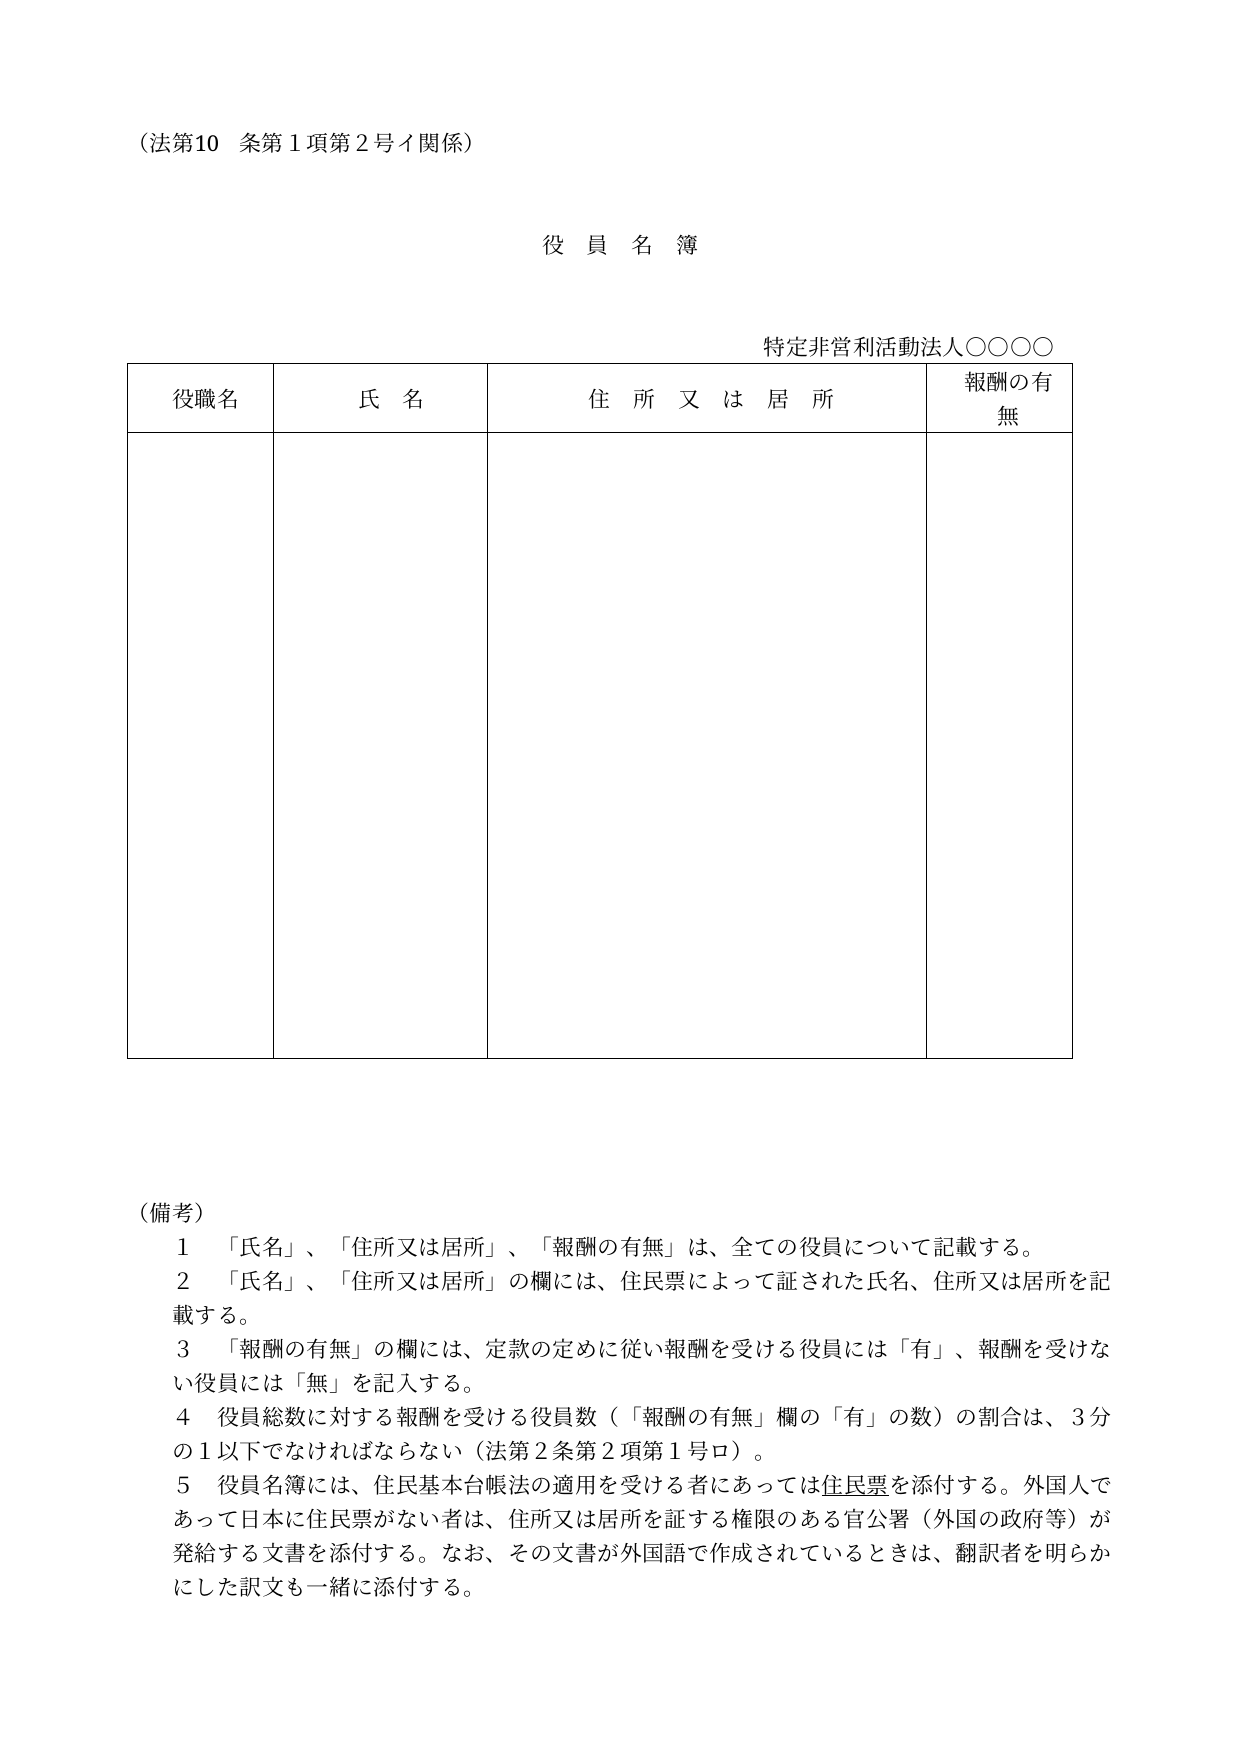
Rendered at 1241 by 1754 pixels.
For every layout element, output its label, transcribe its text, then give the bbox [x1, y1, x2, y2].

text ２ 「氏名」、「住所又は居所」の欄には、住民票によって証された氏名、住所又は居所を記載する。 [150, 1263, 1113, 1331]
table_header 氏 名 [274, 364, 487, 432]
table_header 報酬の有無 [927, 364, 1072, 432]
text 特定非営利活動法人○○○○ [127, 329, 1055, 363]
text （備考） [127, 1195, 1113, 1229]
text ３ 「報酬の有無」の欄には、定款の定めに従い報酬を受ける役員には「有」、報酬を受けない役員には「無」を記入する。 [150, 1331, 1113, 1399]
text ４ 役員総数に対する報酬を受ける役員数（「報酬の有無」欄の「有」の数）の割合は、３分の１以下でなければならない（法第２条第２項第１号ロ）。 [150, 1399, 1113, 1467]
text 役 員 名 簿 [127, 227, 1113, 261]
text １ 「氏名」、「住所又は居所」、「報酬の有無」は、全ての役員について記載する。 [150, 1229, 1113, 1263]
text （法第10条第１項第２号イ関係） [127, 125, 1113, 159]
table_cell [927, 433, 1072, 1058]
table_header 住 所 又 は 居 所 [488, 364, 926, 432]
table_cell [128, 433, 273, 1058]
table_header 役職名 [128, 364, 273, 432]
table_cell [488, 433, 926, 1058]
text ５ 役員名簿には、住民基本台帳法の適用を受ける者にあっては住民票を添付する。外国人であって日本に住民票がない者は、住所又は居所を証する権限のある官公署（外国の政府等）が発給する文書を添付する。なお、その文書が外国語で作成されているときは、翻訳者を明らかにした訳文も一緒に添付する。 [150, 1467, 1113, 1602]
table_cell [274, 433, 487, 1058]
